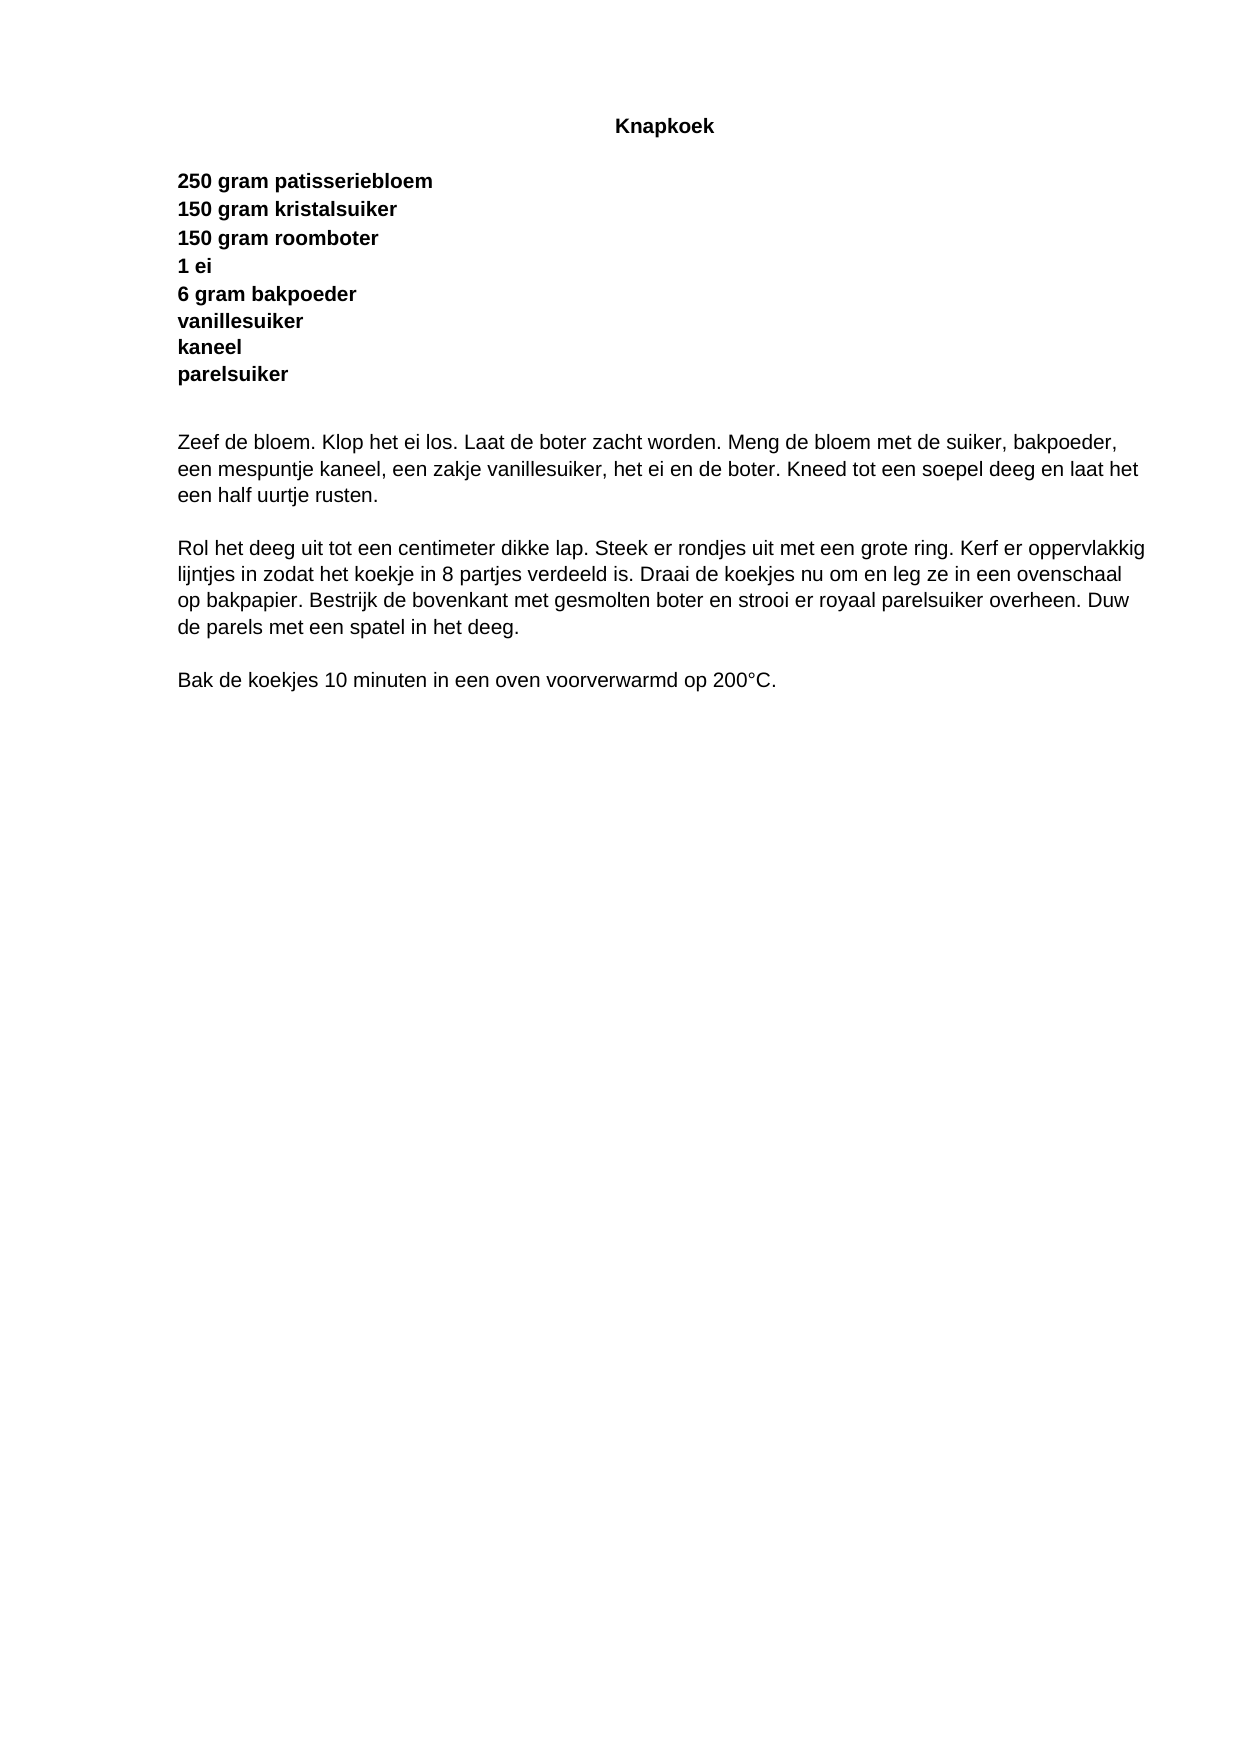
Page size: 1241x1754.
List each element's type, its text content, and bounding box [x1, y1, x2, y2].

text 1 ei [177, 254, 1152, 278]
text Bak de koekjes 10 minuten in een oven voorverwarmd op 200°C. [177, 667, 1152, 691]
text 150 gram roomboter [177, 225, 1152, 249]
text Rol het deeg uit tot een centimeter dikke lap. Steek er rondjes uit met een grote ring. Kerf er oppervlakkig lijntjes in zodat het koekje in 8 partjes verdeeld is. Draai de koekjes nu om en leg ze in een ovenschaal op bakpapier. Bestrijk de bovenkant met gesmolten boter en strooi er royaal parelsuiker overheen. Duw de parels met een spatel in het deeg. [177, 536, 1152, 639]
text parelsuiker [177, 361, 1152, 385]
text Knapkoek [177, 118, 1152, 137]
text 150 gram kristalsuiker [177, 197, 1152, 221]
text 250 gram patisseriebloem [177, 168, 1152, 192]
text Zeef de bloem. Klop het ei los. Laat de boter zacht worden. Meng de bloem met de suiker, bakpoeder, een mespuntje kaneel, een zakje vanillesuiker, het ei en de boter. Kneed tot een soepel deeg en laat het een half uurtje rusten. [177, 430, 1152, 507]
text 6 gram bakpoeder vanillesuiker kaneel [177, 282, 1152, 359]
